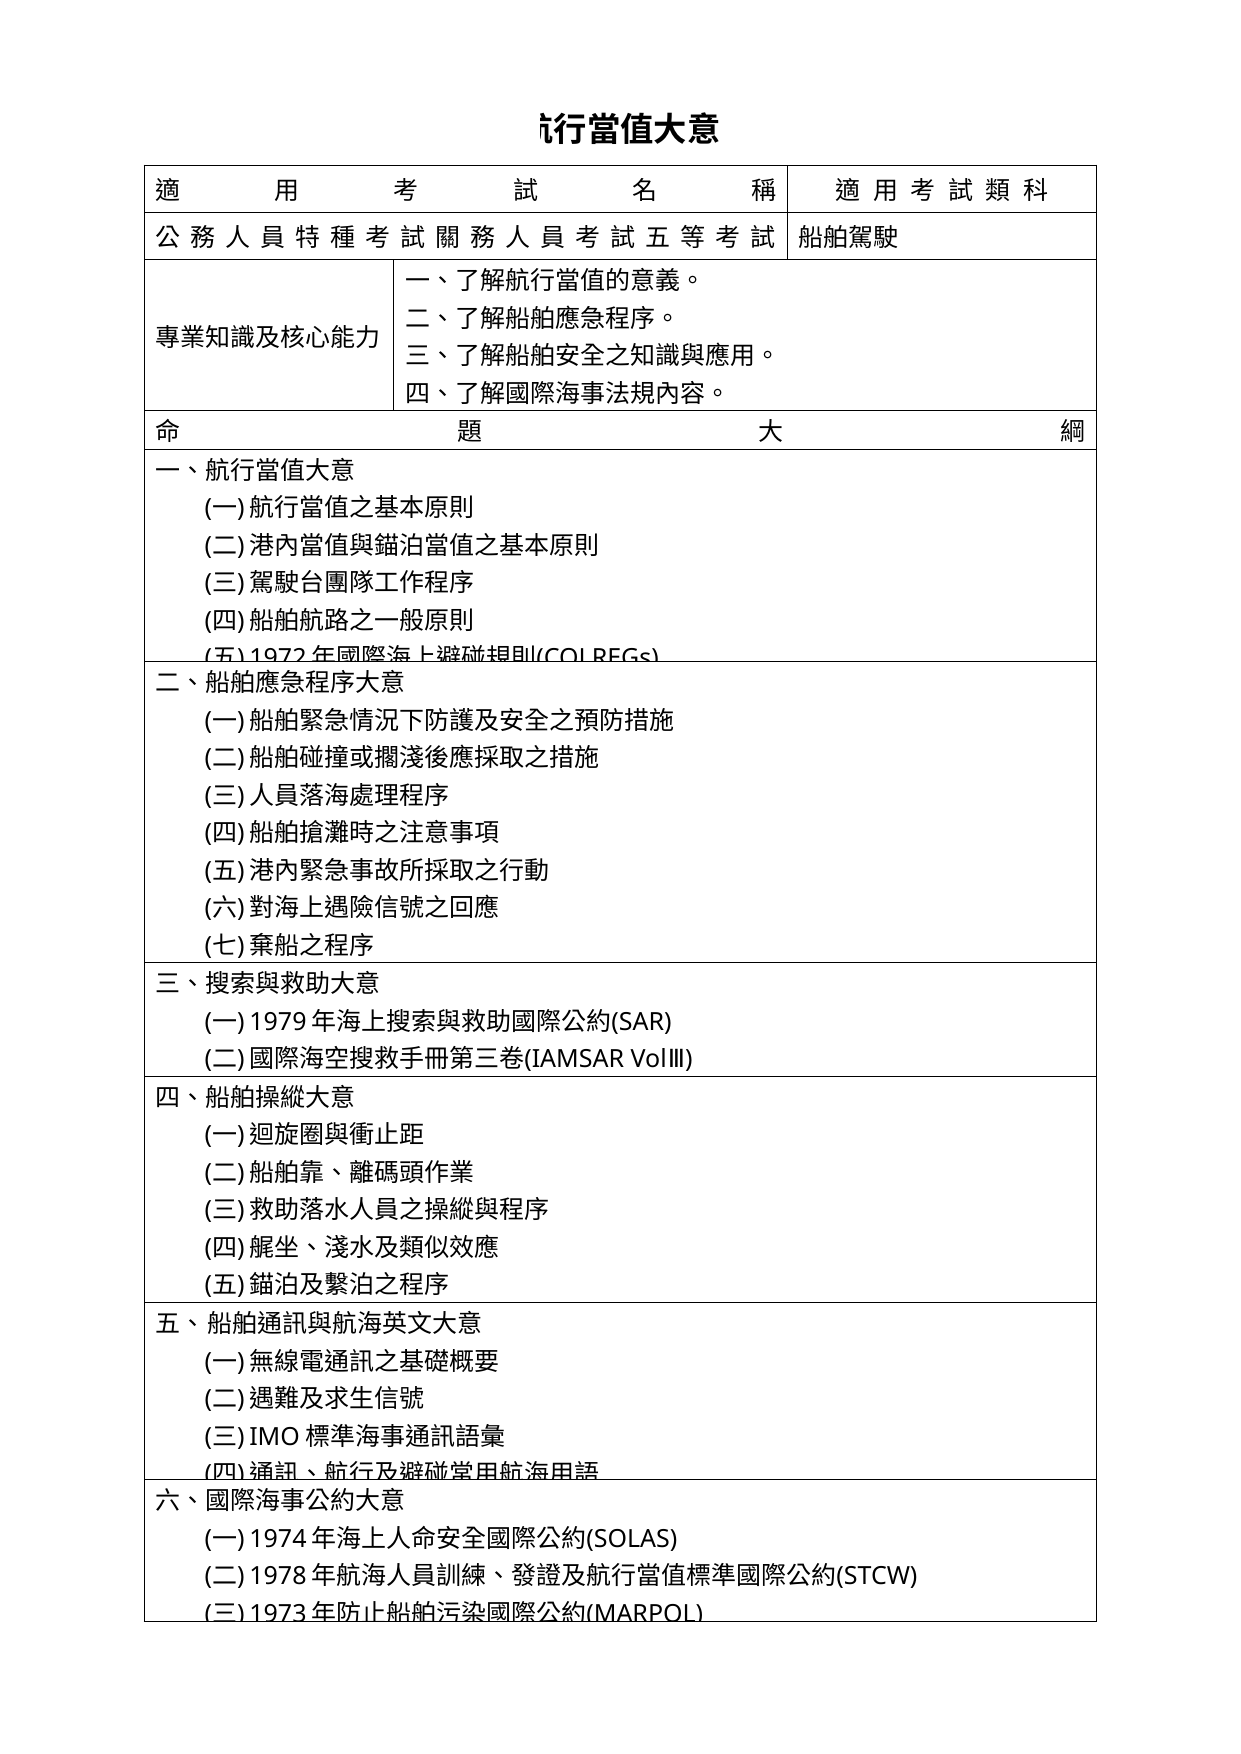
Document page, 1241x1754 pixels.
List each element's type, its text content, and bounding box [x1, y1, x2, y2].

table_cell 專業知識及核心能力 [145, 260, 393, 410]
table_cell 六、國際海事公約大意 1974年海上人命安全國際公約(SOLAS) 1978年航海人員訓練、發證及航行當值標準國際公約(STCW) 1973年防止船舶污染國際公約(MARPOL) [145, 1480, 1096, 1621]
table_cell 一、了解航行當值的意義。 二、了解船舶應急程序。 三、了解船舶安全之知識與應用。 四、了解國際海事法規內容。 [394, 260, 1096, 410]
table_cell 命題大綱 [145, 411, 1096, 449]
table_cell 公務人員特種考試關務人員考試五等考試 [145, 213, 787, 259]
table_cell 二、船舶應急程序大意 船舶緊急情況下防護及安全之預防措施 船舶碰撞或擱淺後應採取之措施 人員落海處理程序 船舶搶灘時之注意事項 港內緊急事故所採取之行動 對海上遇險信號之回應 棄船之程序 [145, 662, 1096, 962]
table_cell 船舶通訊與航海英文大意 無線電通訊之基礎概要 遇難及求生信號 IMO標準海事通訊語彙 通訊、航行及避碰常用航海用語 [145, 1303, 1096, 1479]
table_header 適用考試名稱 [145, 166, 787, 212]
table_cell 三、搜索與救助大意 1979年海上搜索與救助國際公約(SAR) 國際海空搜救手冊第三卷(IAMSAR Vol Ⅲ) [145, 963, 1096, 1076]
table_cell 一、航行當值大意 航行當值之基本原則 港內當值與錨泊當值之基本原則 駕駛台團隊工作程序 船舶航路之一般原則 1972年國際海上避碰規則(COLREGs) [145, 450, 1096, 661]
table_header 適用考試類科 [788, 166, 1096, 212]
table_cell 四、船舶操縱大意 迴旋圈與衝止距 船舶靠、離碼頭作業 救助落水人員之操縱與程序 艉坐、淺水及類似效應 錨泊及繫泊之程序 [145, 1077, 1096, 1302]
table_cell 船舶駕駛 [788, 213, 1096, 259]
text 航行當值大意 [187, 89, 1053, 164]
